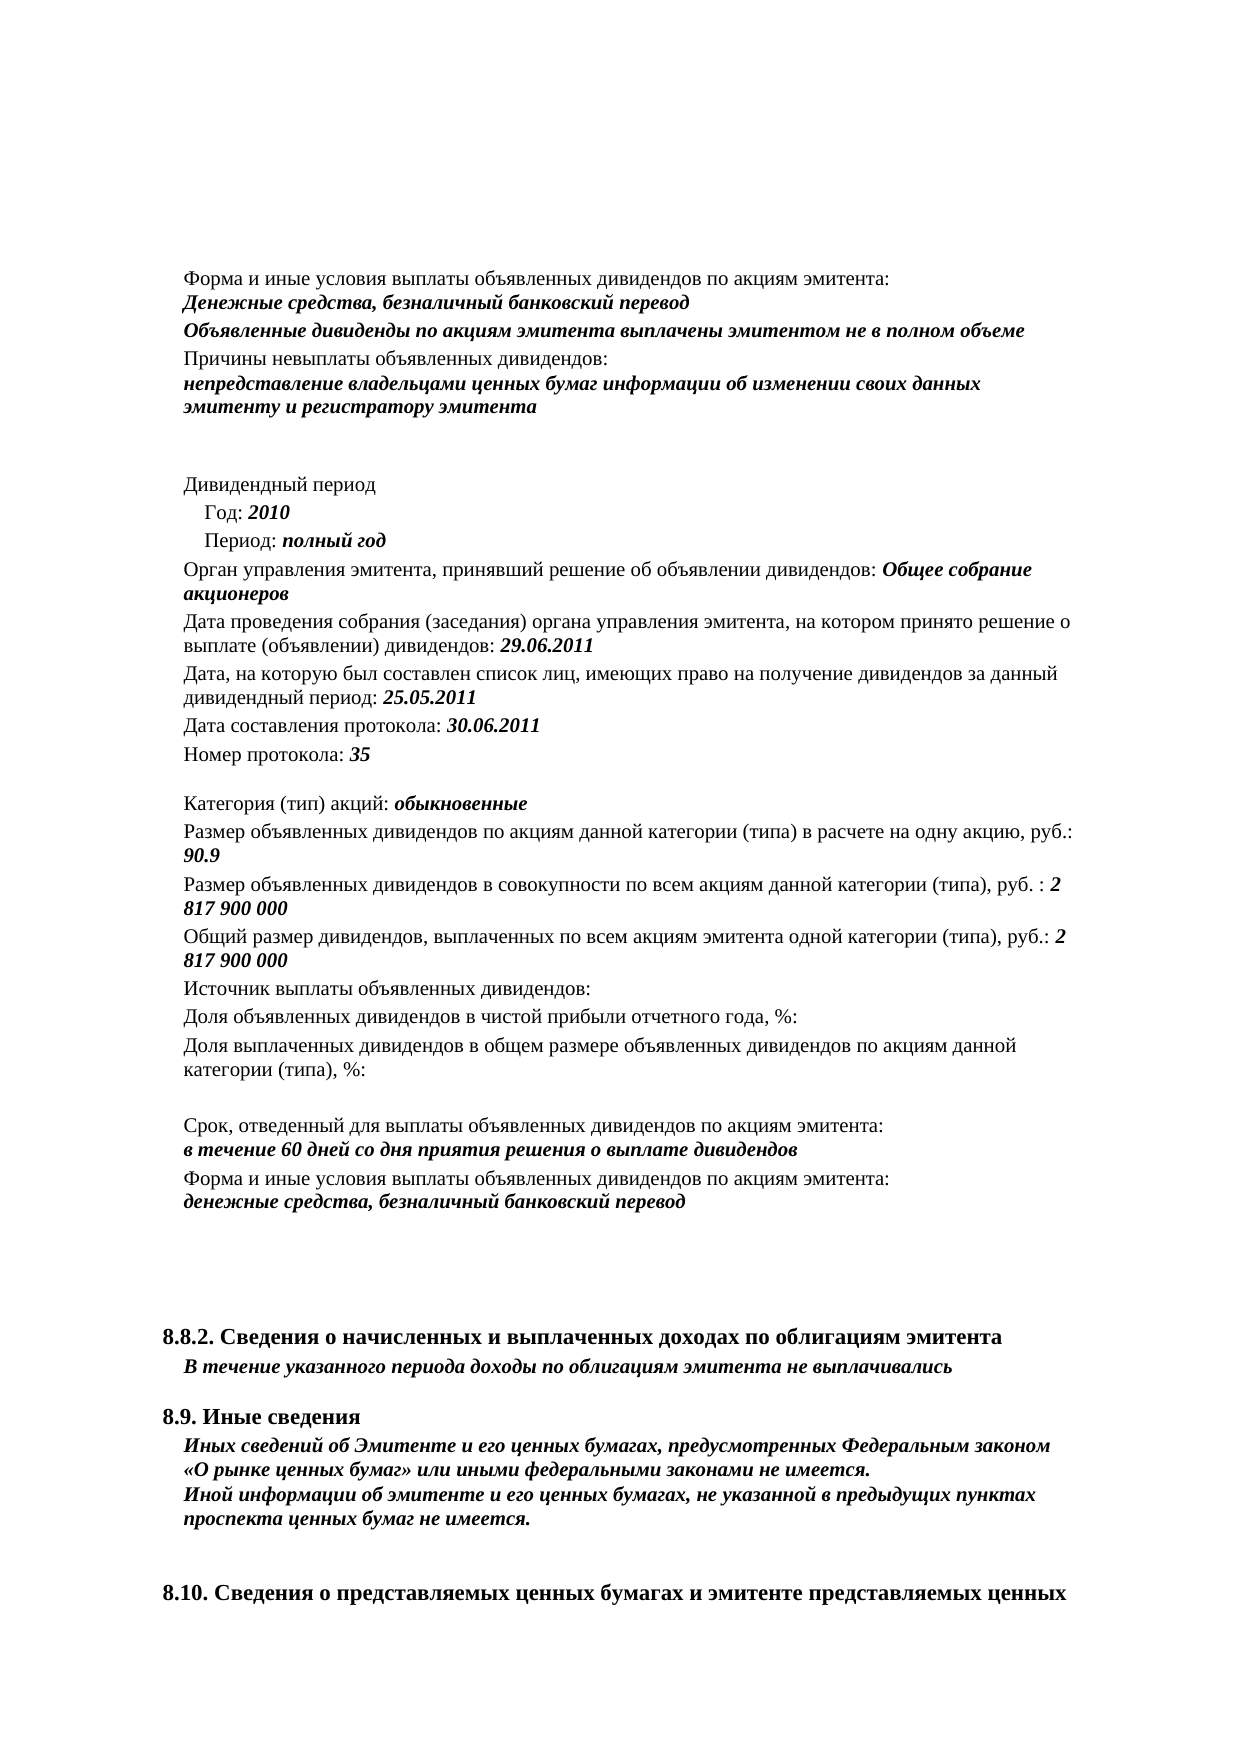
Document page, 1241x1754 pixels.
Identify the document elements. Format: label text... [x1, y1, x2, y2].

text Номер протокола: 35 [183, 742, 1078, 766]
subtitle 8.8.2. Сведения о начисленных и выплаченных доходах по облигациям эмитента [162, 1323, 1078, 1349]
text Объявленные дивиденды по акциям эмитента выплачены эмитентом не в полном объеме [183, 318, 1078, 342]
text Дата, на которую был составлен список лиц, имеющих право на получение дивидендов за данный дивидендный период: 25.05.2011 [183, 661, 1078, 709]
text Период: полный год [204, 528, 1078, 552]
text Орган управления эмитента, принявший решение об объявлении дивидендов: Общее собрание акционеров [183, 556, 1078, 604]
subtitle Дивидендный период [183, 472, 1078, 496]
text Доля объявленных дивидендов в чистой прибыли отчетного года, %: [183, 1004, 1078, 1028]
text Доля выплаченных дивидендов в общем размере объявленных дивидендов по акциям данной категории (типа), %: [183, 1033, 1078, 1081]
text Дата составления протокола: 30.06.2011 [183, 713, 1078, 737]
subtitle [162, 1579, 1078, 1605]
text Иных сведений об Эмитенте и его ценных бумагах, предусмотренных Федеральным законом «О рынке ценных бумаг» или иными федеральными законами не имеется. Иной информации об эмитенте и его ценных бумагах, не указанной в предыдущих пунктах проспекта ценных бумаг не имеется. [183, 1433, 1078, 1554]
text Размер объявленных дивидендов в совокупности по всем акциям данной категории (типа), руб. : 2 817 900 000 [183, 872, 1078, 920]
text Дата проведения собрания (заседания) органа управления эмитента, на котором принято решение о выплате (объявлении) дивидендов: 29.06.2011 [183, 609, 1078, 657]
text В течение указанного периода доходы по облигациям эмитента не выплачивались [183, 1354, 1078, 1378]
text Год: 2010 [204, 500, 1078, 524]
text Общий размер дивидендов, выплаченных по всем акциям эмитента одной категории (типа), руб.: 2 817 900 000 [183, 924, 1078, 972]
text Размер объявленных дивидендов по акциям данной категории (типа) в расчете на одну акцию, руб.: 90.9 [183, 819, 1078, 867]
text Форма и иные условия выплаты объявленных дивидендов по акциям эмитента: денежные средства, безналичный банковский перевод [183, 1165, 1078, 1213]
text Форма и иные условия выплаты объявленных дивидендов по акциям эмитента: Денежные средства, безналичный банковский перевод [183, 266, 1078, 314]
text Категория (тип) акций: обыкновенные [183, 791, 1078, 815]
text Причины невыплаты объявленных дивидендов: непредставление владельцами ценных бумаг информации об изменении своих данных эмитенту и регистратору эмитента [183, 346, 1078, 418]
text Источник выплаты объявленных дивидендов: [183, 976, 1078, 1000]
subtitle 8.9. Иные сведения [162, 1403, 1078, 1429]
text Срок, отведенный для выплаты объявленных дивидендов по акциям эмитента: в течение 60 дней со дня приятия решения о выплате дивидендов [183, 1113, 1078, 1161]
